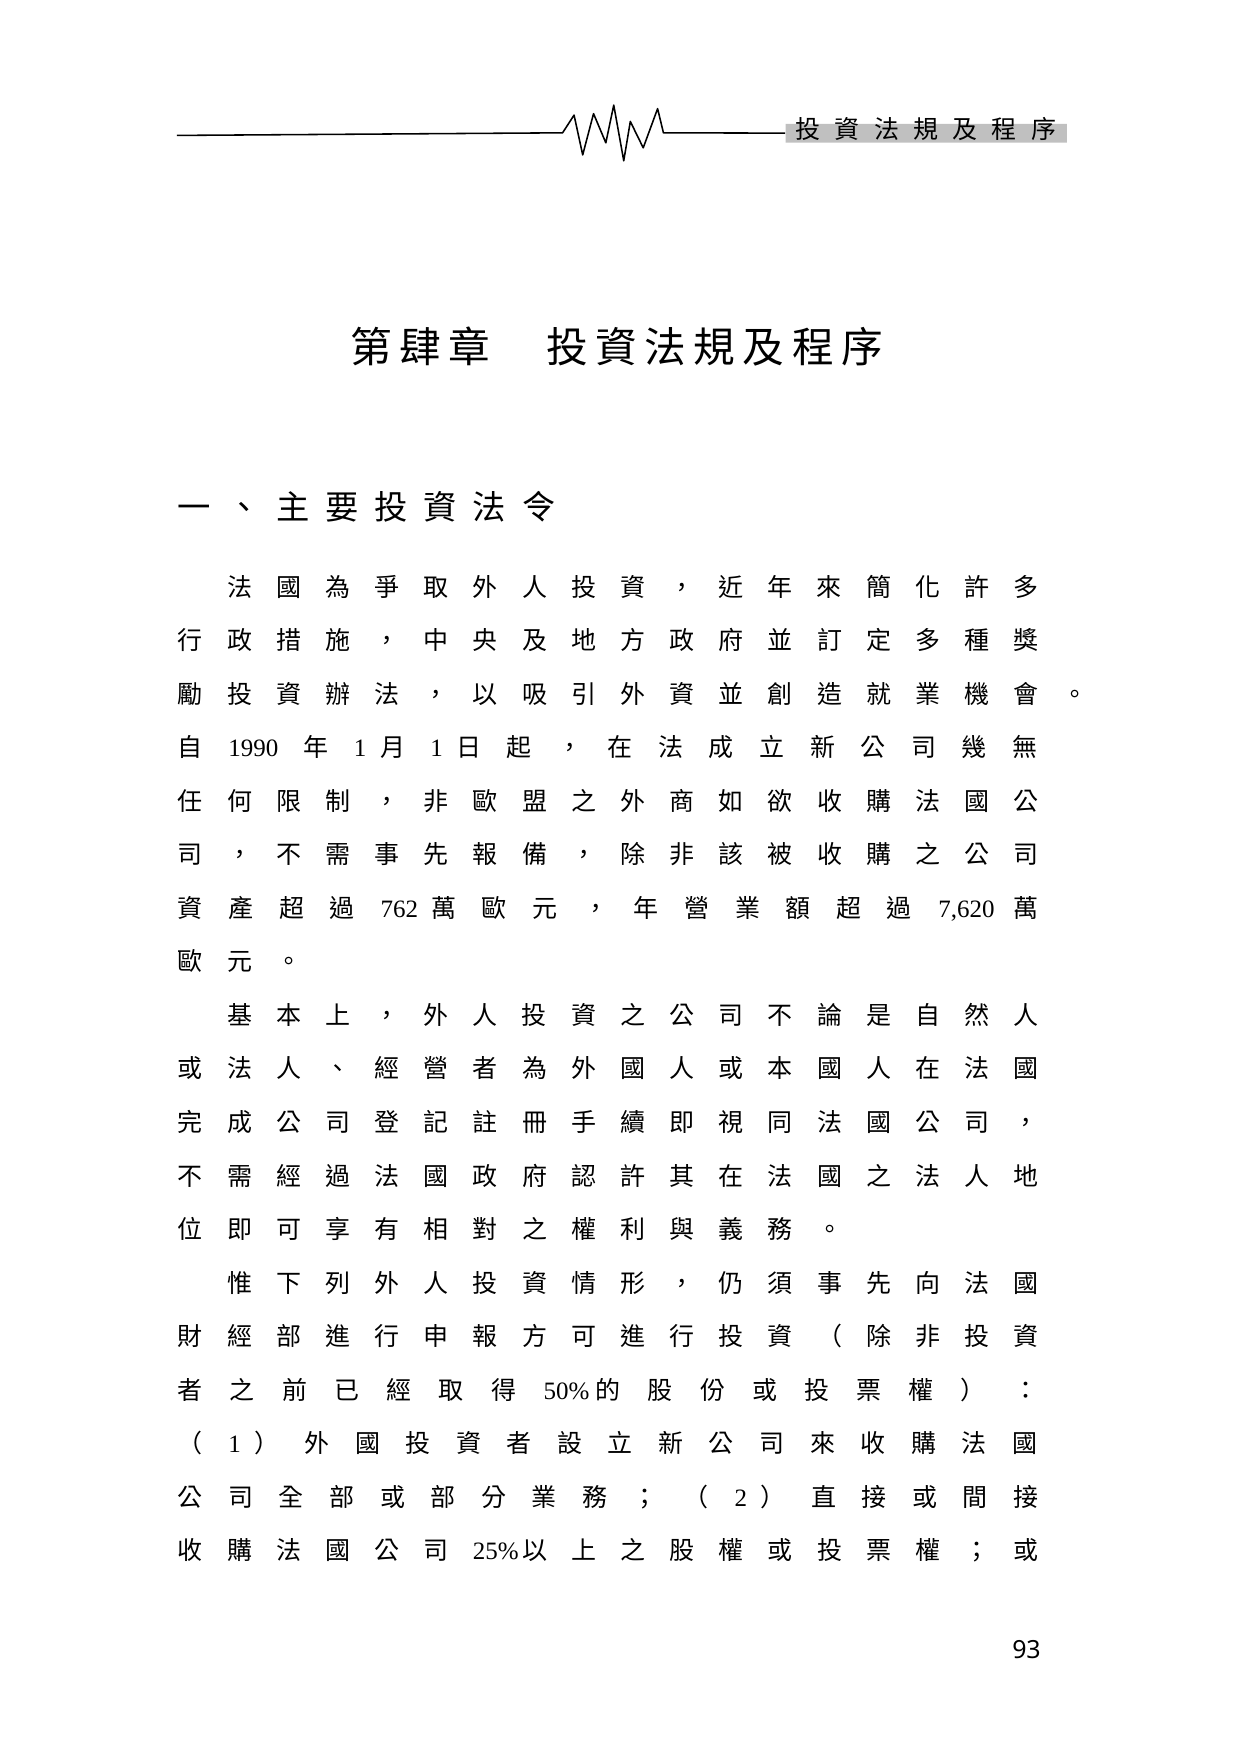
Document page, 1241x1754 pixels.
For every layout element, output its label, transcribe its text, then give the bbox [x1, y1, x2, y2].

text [178, 1254, 1063, 1576]
text 一、主要投資法令 [178, 478, 1063, 532]
text 第肆章 投資法規及程序 [178, 291, 1063, 398]
text 法國為爭取外人投資，近年來簡化許多行政措施，中央及地方政府並訂定多種獎勵投資辦法，以吸引外資並創造就業機會。自起，在法成立新公司幾無任何限制，非歐盟之外商如欲收購法國公司，不需事先報備，除非該被收購之公司資產超過762萬歐元，年營業額超過7,620萬歐元。 [178, 558, 1063, 987]
text 基本上，外人投資之公司不論是自然人或法人、經營者為外國人或本國人在法國完成公司登記註冊手續即視同法國公司，不需經過法國政府認許其在法國之法人地位即可享有相對之權利與義務。 [178, 987, 1063, 1254]
